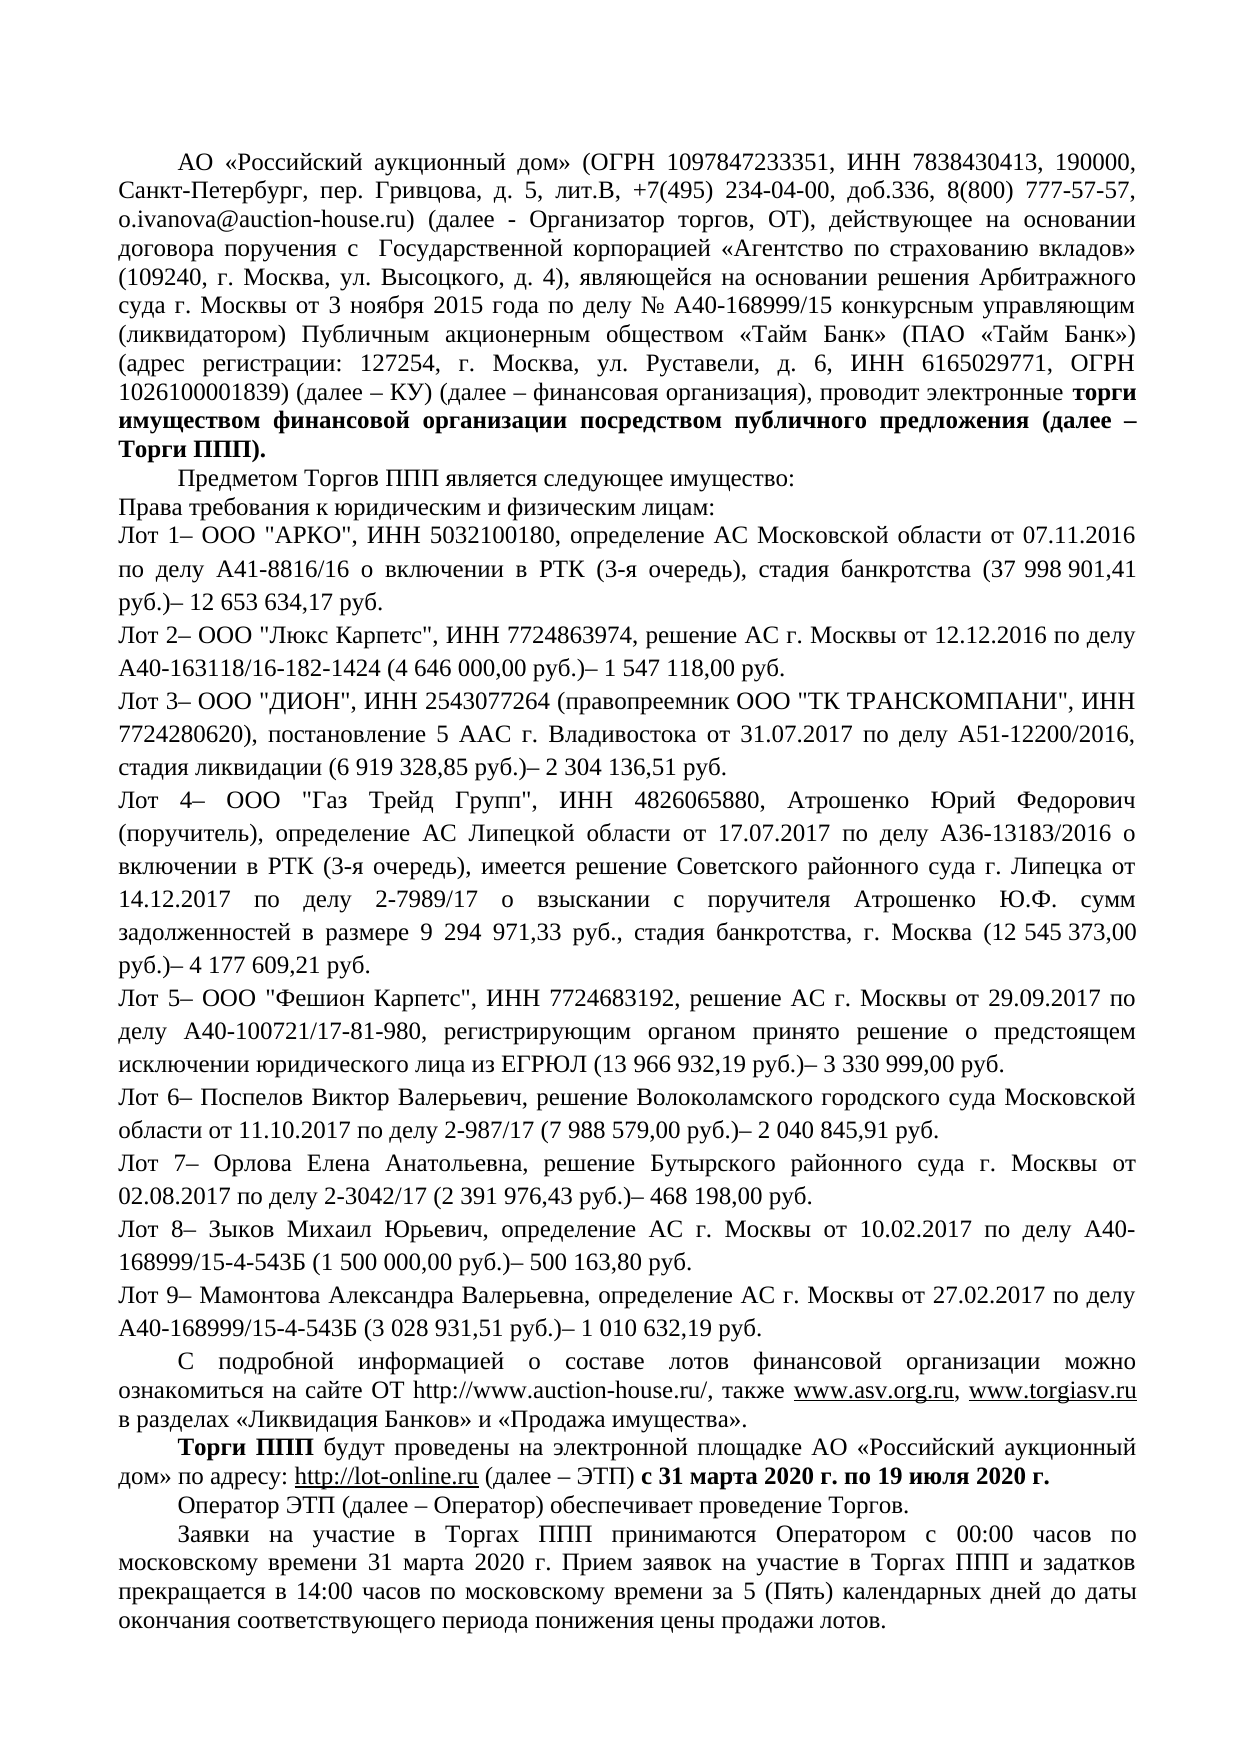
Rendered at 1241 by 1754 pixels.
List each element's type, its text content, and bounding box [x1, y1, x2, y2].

text Лот 6– Поспелов Виктор Валерьевич, решение Волоколамского городского суда Московской области от 11.10.2017 по делу 2-987/17 (7 988 579,00 руб.)– 2 040 845,91 руб. [118, 1082, 1137, 1144]
text Оператор ЭТП (далее – Оператор) обеспечивает проведение Торгов. [118, 1490, 1137, 1519]
text Лот 4– ООО "Газ Трейд Групп", ИНН 4826065880, Атрошенко Юрий Федорович (поручитель), определение АС Липецкой области от 17.07.2017 по делу А36-13183/2016 о включении в РТК (3-я очередь), имеется решение Советского районного суда г. Липецка от 14.12.2017 по делу 2-7989/17 о взыскании с поручителя Атрошенко Ю.Ф. сумм задолженностей в размере 9 294 971,33 руб., стадия банкротства, г. Москва (12 545 373,00 руб.)– 4 177 609,21 руб. [118, 785, 1137, 979]
text Лот 1– ООО "АРКО", ИНН 5032100180, определение АС Московской области от 07.11.2016 по делу А41-8816/16 о включении в РТК (3-я очередь), стадия банкротства (37 998 901,41 руб.)– 12 653 634,17 руб. [118, 521, 1137, 615]
text Предметом Торгов ППП является следующее имущество: [118, 463, 1137, 492]
text Лот 9– Мамонтова Александра Валерьевна, определение АС г. Москвы от 27.02.2017 по делу А40-168999/15-4-543Б (3 028 931,51 руб.)– 1 010 632,19 руб. [118, 1280, 1137, 1342]
text Лот 2– ООО "Люкс Карпетс", ИНН 7724863974, решение АС г. Москвы от 12.12.2016 по делу А40-163118/16-182-1424 (4 646 000,00 руб.)– 1 547 118,00 руб. [118, 620, 1137, 681]
text Лот 8– Зыков Михаил Юрьевич, определение АС г. Москвы от 10.02.2017 по делу А40-168999/15-4-543Б (1 500 000,00 руб.)– 500 163,80 руб. [118, 1214, 1137, 1276]
text Лот 5– ООО "Фешион Карпетс", ИНН 7724683192, решение АС г. Москвы от 29.09.2017 по делу А40-100721/17-81-980, регистрирующим органом принято решение о предстоящем исключении юридического лица из ЕГРЮЛ (13 966 932,19 руб.)– 3 330 999,00 руб. [118, 983, 1137, 1078]
text Лот 7– Орлова Елена Анатольевна, решение Бутырского районного суда г. Москвы от 02.08.2017 по делу 2-3042/17 (2 391 976,43 руб.)– 468 198,00 руб. [118, 1148, 1137, 1210]
text АО «Российский аукционный дом» (ОГРН 1097847233351, ИНН 7838430413, 190000, Санкт-Петербург, пер. Гривцова, д. 5, лит.В, +7(495) 234-04-00, доб.336, 8(800) 777-57-57, o.ivanova@auction-house.ru) (далее - Организатор торгов, ОТ), действующее на основании договора поручения с Государственной корпорацией «Агентство по страхованию вкладов» (109240, г. Москва, ул. Высоцкого, д. 4), являющейся на основании решения Арбитражного суда г. Москвы от 3 ноября 2015 года по делу № А40-168999/15 конкурсным управляющим (ликвидатором) Публичным акционерным обществом «Тайм Банк» (ПАО «Тайм Банк») (адрес регистрации: 127254, г. Москва, ул. Руставели, д. 6, ИНН 6165029771, ОГРН 1026100001839) (далее – КУ) (далее – финансовая организация), проводит электронные торги имуществом финансовой организации посредством публичного предложения (далее – Торги ППП). [118, 147, 1137, 463]
text С подробной информацией о составе лотов финансовой организации можно ознакомиться на сайте ОТ http://www.auction-house.ru/, также www.asv.org.ru, www.torgiasv.ru в разделах «Ликвидация Банков» и «Продажа имущества». [118, 1346, 1137, 1432]
text Лот 3– ООО "ДИОН", ИНН 2543077264 (правопреемник ООО "ТК ТРАНСКОМПАНИ", ИНН 7724280620), постановление 5 ААС г. Владивостока от 31.07.2017 по делу А51-12200/2016, стадия ликвидации (6 919 328,85 руб.)– 2 304 136,51 руб. [118, 686, 1137, 781]
text Заявки на участие в Торгах ППП принимаются Оператором с 00:00 часов по московскому времени 31 марта 2020 г. Прием заявок на участие в Торгах ППП и задатков прекращается в 14:00 часов по московскому времени за 5 (Пять) календарных дней до даты окончания соответствующего периода понижения цены продажи лотов. [118, 1519, 1137, 1634]
text Торги ППП будут проведены на электронной площадке АО «Российский аукционный дом» по адресу: http://lot-online.ru (далее – ЭТП) с 31 марта 2020 г. по 19 июля 2020 г. [118, 1432, 1137, 1490]
text Права требования к юридическим и физическим лицам: [118, 492, 1137, 521]
